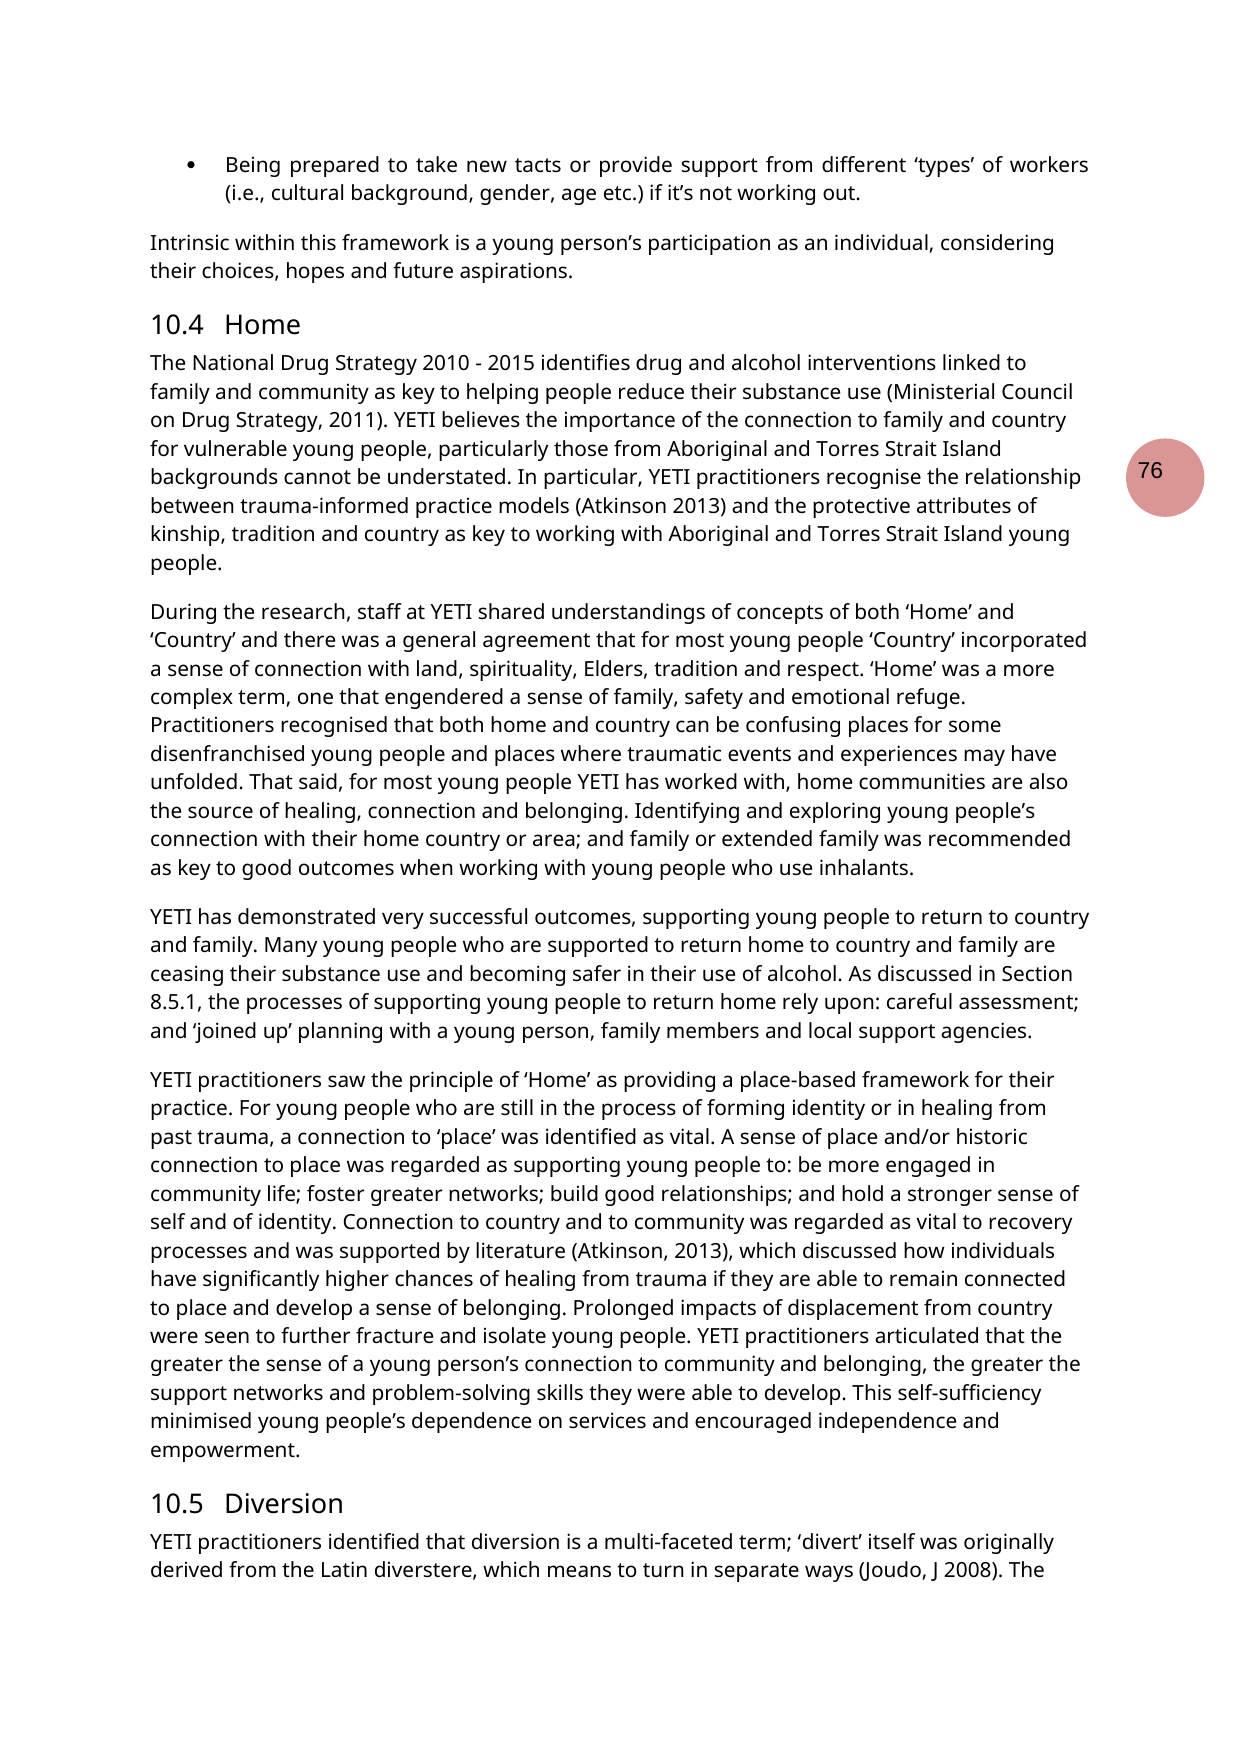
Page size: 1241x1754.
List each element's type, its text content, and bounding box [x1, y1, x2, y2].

list Being prepared to take new tacts or provide support from different ‘types’ of workers (i.e., cultural background, gender, age etc.) if it’s not working out. [187, 150, 1090, 207]
text During the research, staff at YETI shared understandings of concepts of both ‘Home’ and ‘Country’ and there was a general agreement that for most young people ‘Country’ incorporated a sense of connection with land, spirituality, Elders, tradition and respect. ‘Home’ was a more complex term, one that engendered a sense of family, safety and emotional refuge. Practitioners recognised that both home and country can be confusing places for some disenfranchised young people and places where traumatic events and experiences may have unfolded. That said, for most young people YETI has worked with, home communities are also the source of healing, connection and belonging. Identifying and exploring young people’s connection with their home country or area; and family or extended family was recommended as key to good outcomes when working with young people who use inhalants. [150, 597, 1090, 881]
text The National Drug Strategy 2010 - 2015 identifies drug and alcohol interventions linked to family and community as key to helping people reduce their substance use (Ministerial Council on Drug Strategy, 2011). YETI believes the importance of the connection to family and country for vulnerable young people, particularly those from Aboriginal and Torres Strait Island backgrounds cannot be understated. In particular, YETI practitioners recognise the relationship between trauma-informed practice models (Atkinson 2013) and the protective attributes of kinship, tradition and country as key to working with Aboriginal and Torres Strait Island young people. [150, 348, 1090, 576]
subtitle 10.5 Diversion [150, 1484, 1090, 1521]
text YETI has demonstrated very successful outcomes, supporting young people to return to country and family. Many young people who are supported to return home to country and family are ceasing their substance use and becoming safer in their use of alcohol. As discussed in Section 8.5.1, the processes of supporting young people to return home rely upon: careful assessment; and ‘joined up’ planning with a young person, family members and local support agencies. [150, 902, 1090, 1044]
text YETI practitioners saw the principle of ‘Home’ as providing a place-based framework for their practice. For young people who are still in the process of forming identity or in healing from past trauma, a connection to ‘place’ was identified as vital. A sense of place and/or historic connection to place was regarded as supporting young people to: be more engaged in community life; foster greater networks; build good relationships; and hold a stronger sense of self and of identity. Connection to country and to community was regarded as vital to recovery processes and was supported by literature (Atkinson, 2013), which discussed how individuals have significantly higher chances of healing from trauma if they are able to remain connected to place and develop a sense of belonging. Prolonged impacts of displacement from country were seen to further fracture and isolate young people. YETI practitioners articulated that the greater the sense of a young person’s connection to community and belonging, the greater the support networks and problem-solving skills they were able to develop. This self-sufficiency minimised young people’s dependence on services and encouraged independence and empowerment. [150, 1065, 1090, 1463]
text Intrinsic within this framework is a young person’s participation as an individual, considering their choices, hopes and future aspirations. [150, 228, 1090, 284]
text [150, 1527, 1090, 1584]
subtitle 10.4 Home [150, 305, 1090, 342]
